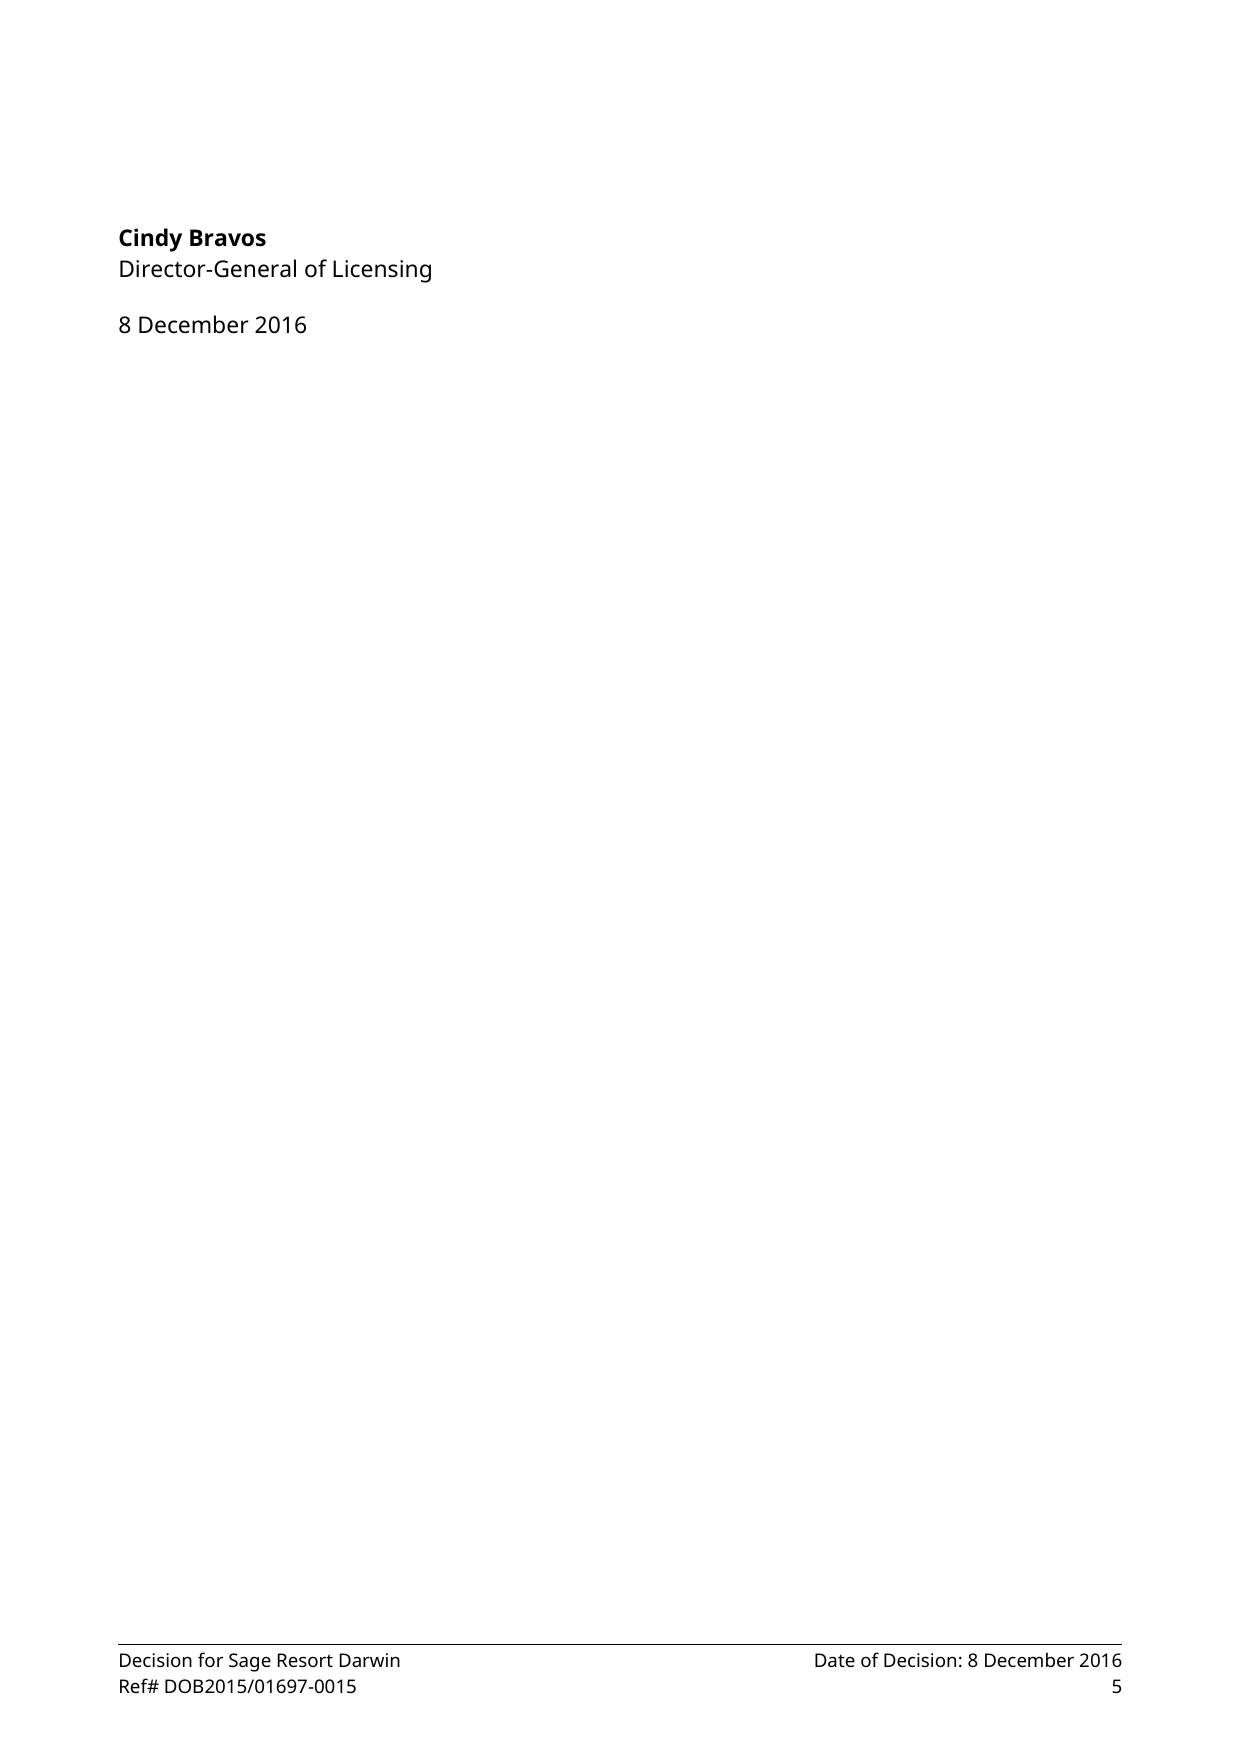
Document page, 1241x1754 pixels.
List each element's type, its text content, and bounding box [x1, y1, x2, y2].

text Director-General of Licensing [118, 253, 1122, 284]
text Cindy Bravos [118, 222, 1122, 253]
text 8 December 2016 [118, 309, 1122, 340]
